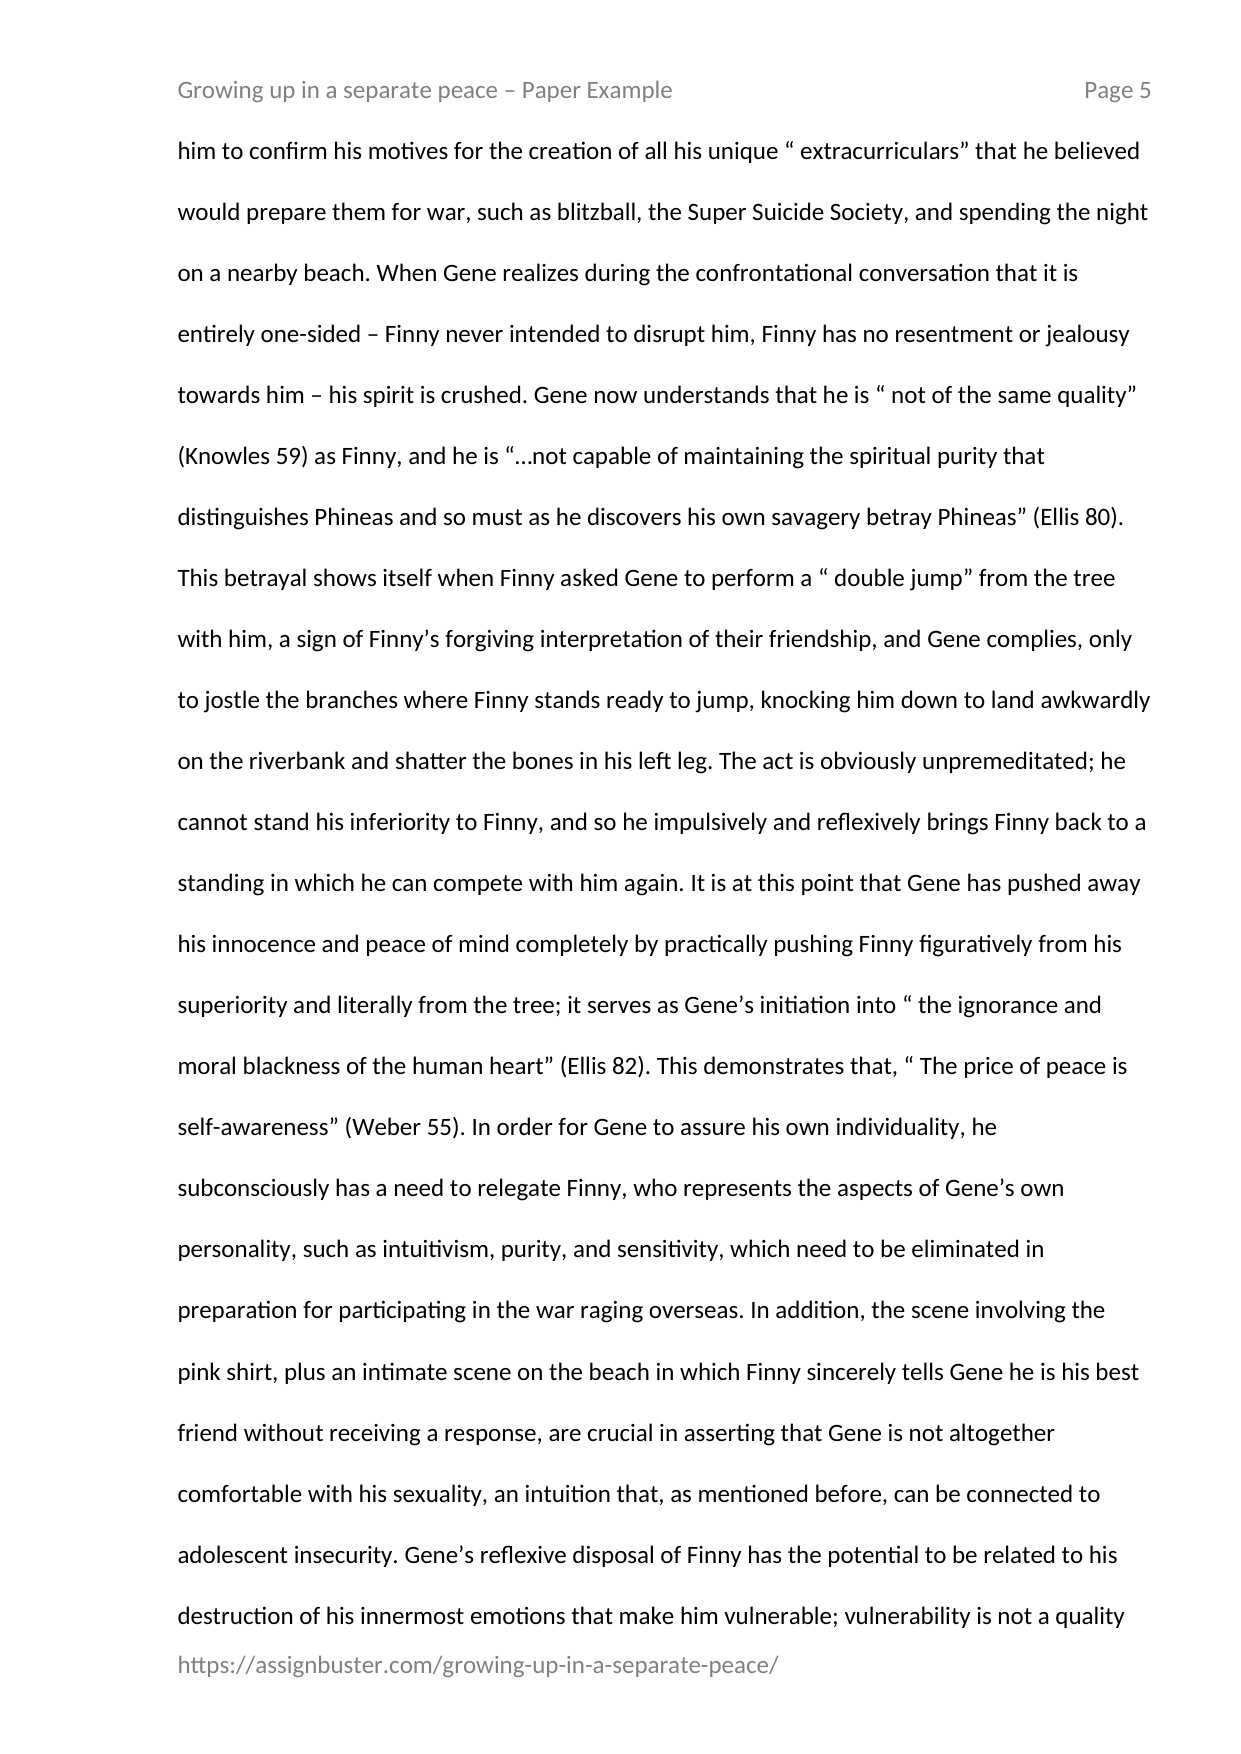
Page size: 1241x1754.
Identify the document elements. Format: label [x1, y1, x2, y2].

text [177, 135, 1152, 1630]
